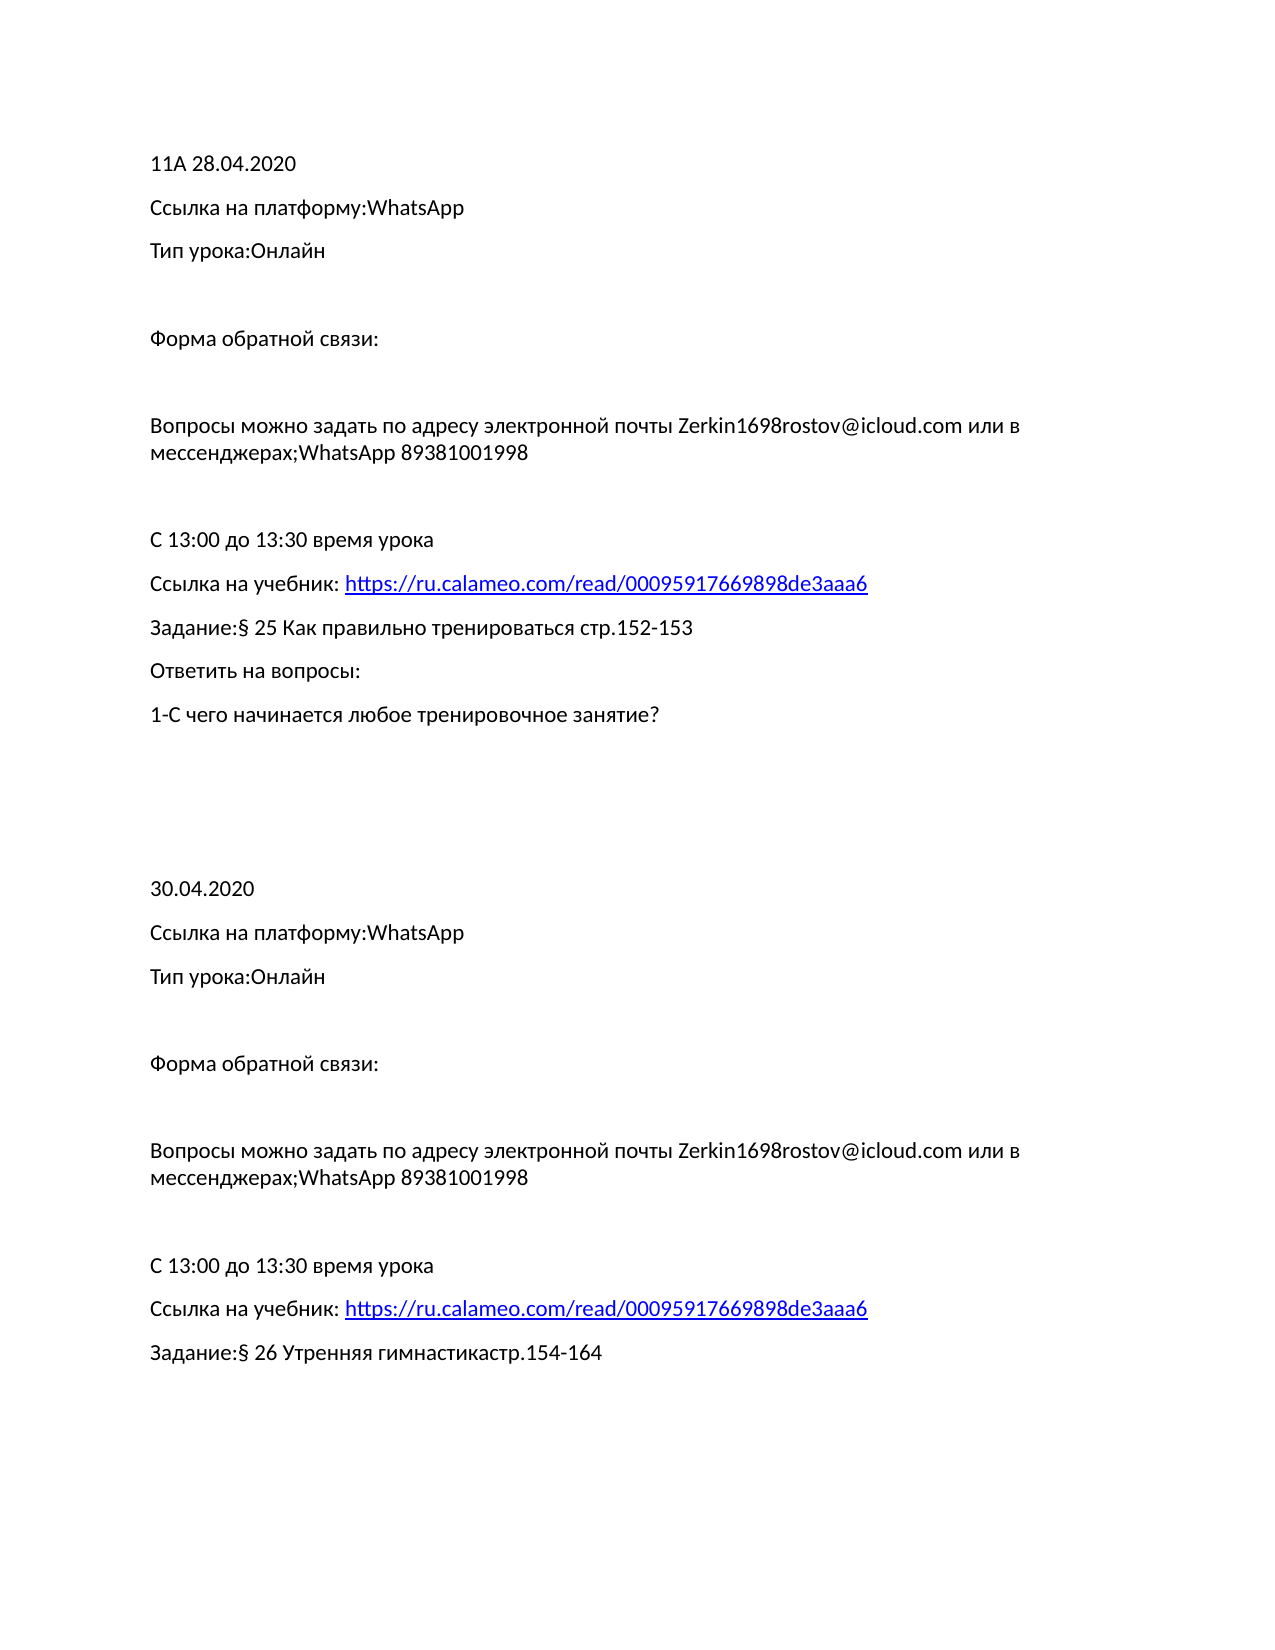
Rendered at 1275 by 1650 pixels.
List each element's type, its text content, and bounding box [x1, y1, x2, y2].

text Тип урока:Онлайн [150, 963, 1125, 989]
text Ссылка на учебник: https://ru.calameo.com/read/00095917669898de3aaa6 [150, 570, 1125, 597]
text Задание:§ 26 Утренняя гимнастикастр.154-164 [150, 1339, 1125, 1366]
text Форма обратной связи: [150, 324, 1125, 352]
text Вопросы можно задать по адресу электронной почты Zerkin1698rostov@icloud.com или в мессенджерах;WhatsApp 89381001998 [150, 1137, 1125, 1191]
text Ссылка на платформу:WhatsApp [150, 194, 1125, 221]
text Задание:§ 25 Как правильно тренироваться стр.152-153 [150, 613, 1125, 640]
text Ссылка на платформу:WhatsApp [150, 919, 1125, 946]
text Ссылка на учебник: https://ru.calameo.com/read/00095917669898de3aaa6 [150, 1295, 1125, 1322]
text 1-С чего начинается любое тренировочное занятие? [150, 701, 1125, 728]
text Вопросы можно задать по адресу электронной почты Zerkin1698rostov@icloud.com или в мессенджерах;WhatsApp 89381001998 [150, 412, 1125, 466]
text 11А 28.04.2020 [150, 150, 1125, 177]
text С 13:00 до 13:30 время урока [150, 1251, 1125, 1278]
text С 13:00 до 13:30 время урока [150, 526, 1125, 553]
text Тип урока:Онлайн [150, 237, 1125, 264]
text 30.04.2020 [150, 875, 1125, 902]
text Форма обратной связи: [150, 1050, 1125, 1077]
text Ответить на вопросы: [150, 657, 1125, 684]
